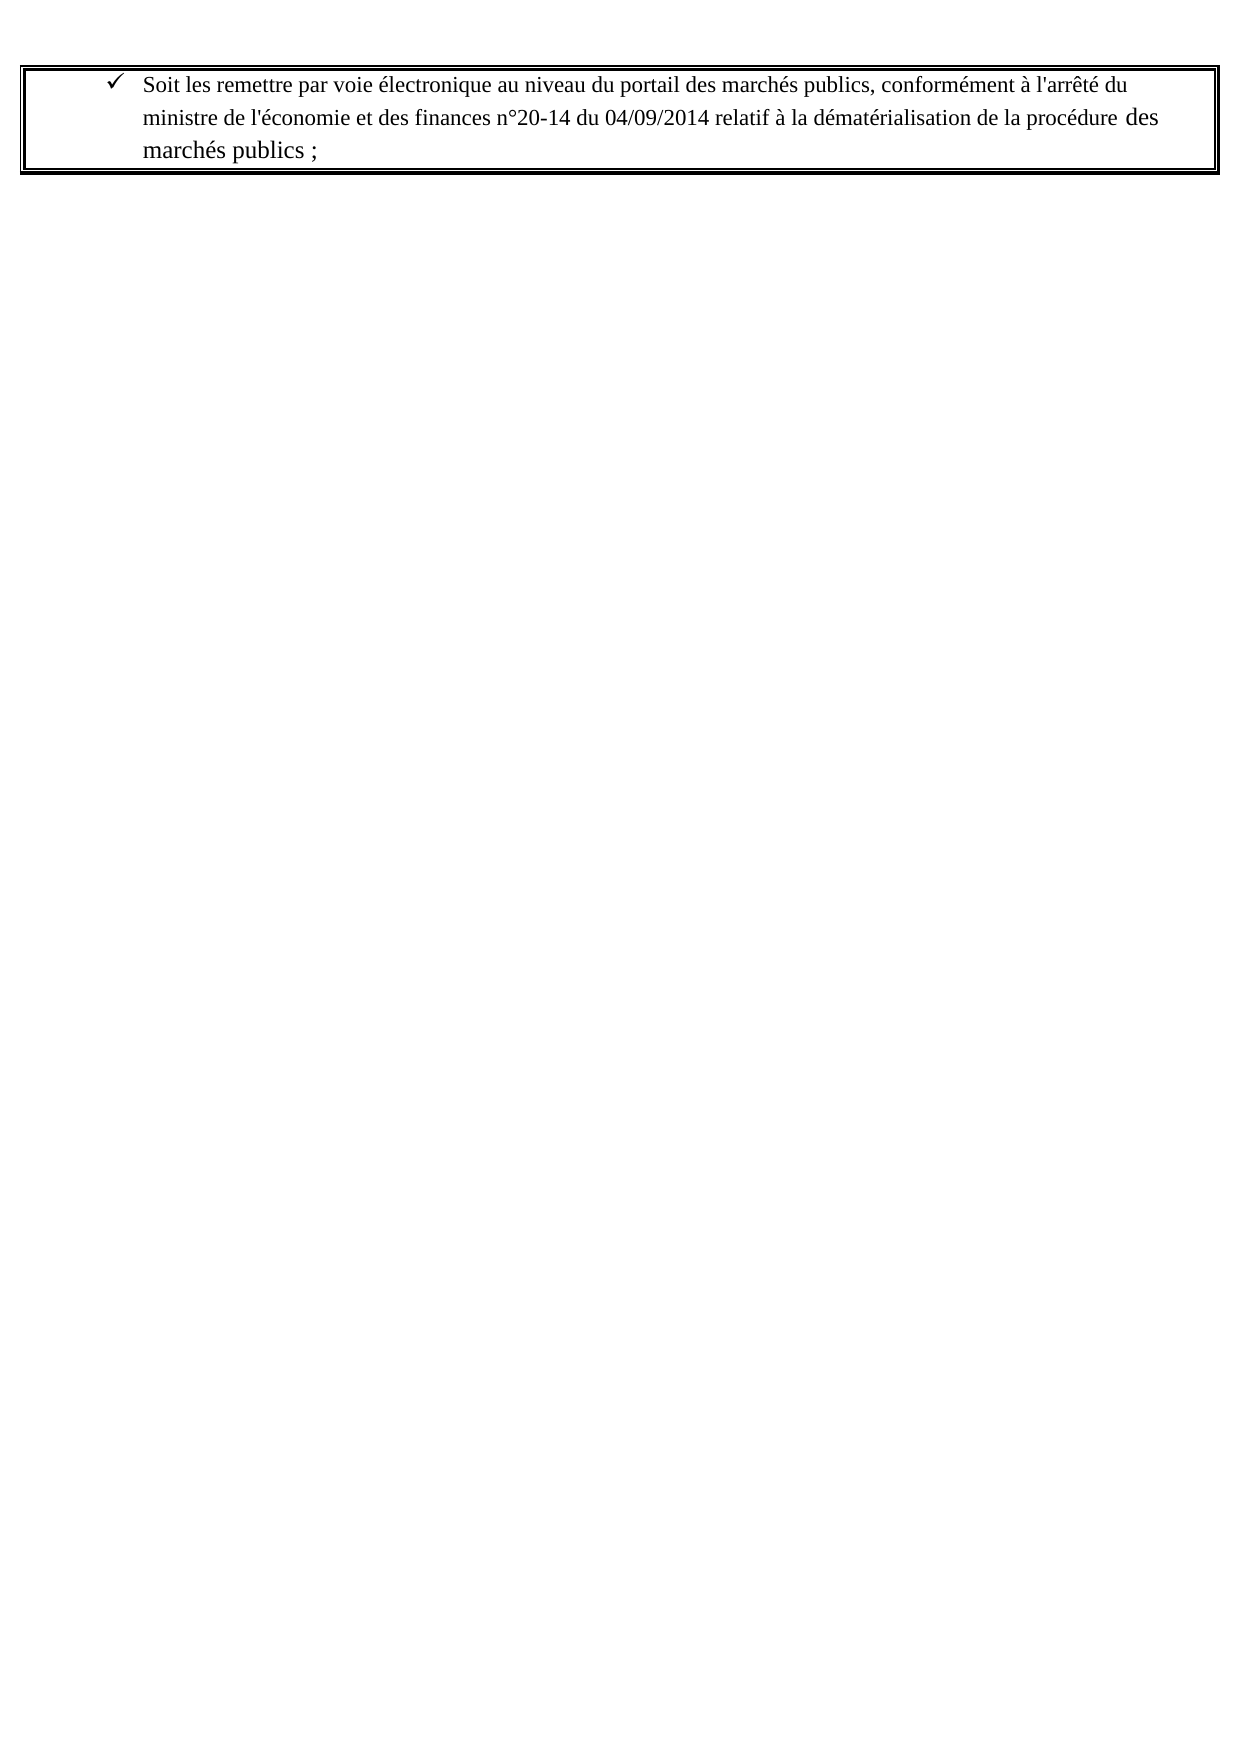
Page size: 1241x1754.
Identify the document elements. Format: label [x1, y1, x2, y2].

table_header [26, 71, 1214, 168]
